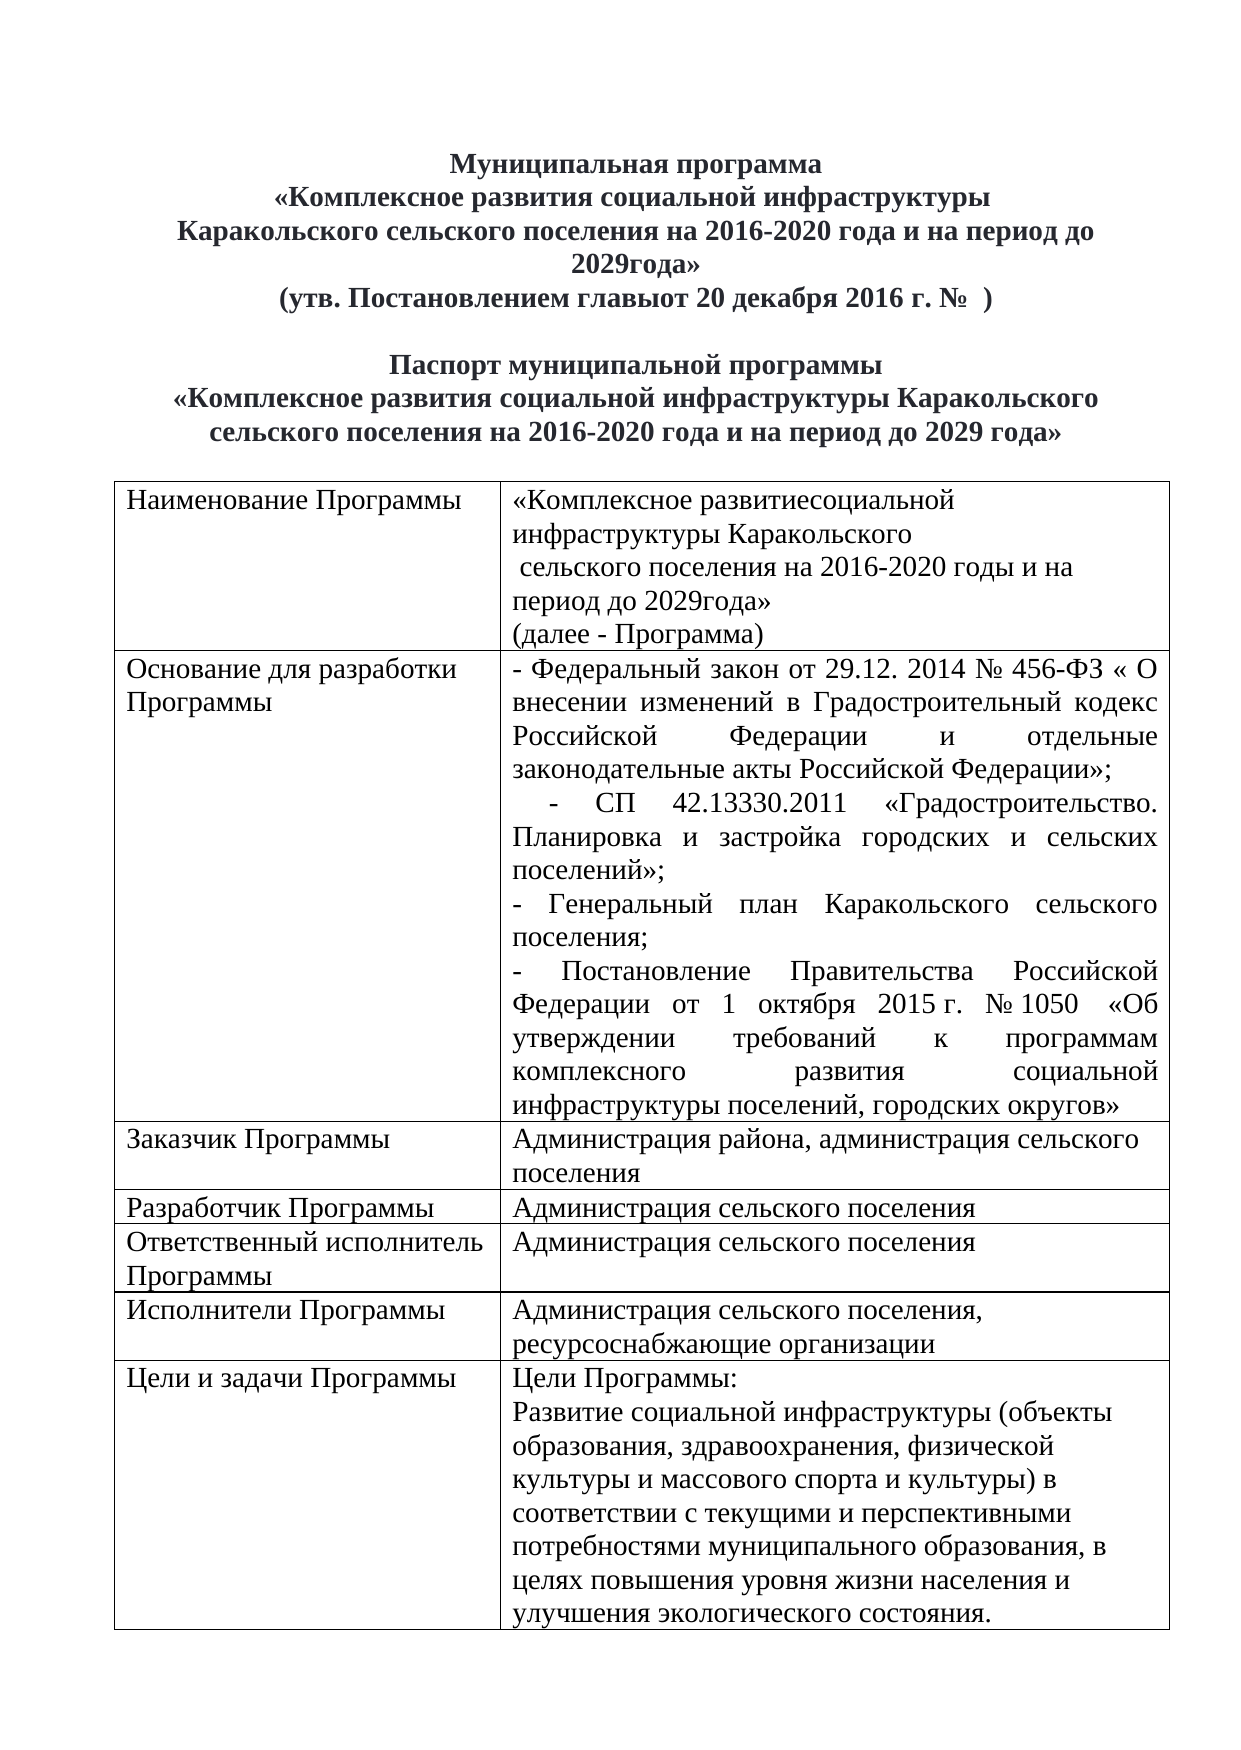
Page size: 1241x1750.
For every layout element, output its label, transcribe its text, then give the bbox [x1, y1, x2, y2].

table_cell - Федеральный закон от 29.12. 2014 № 456-ФЗ « О внесении изменений в Градостроительный кодекс Российской Федерации и отдельные законодательные акты Российской Федерации»; - СП 42.13330.2011 «Градостроительство. Планировка и застройка городских и сельских поселений»; - Генеральный план Каракольского сельского поселения; - Постановление Правительства Российской Федерации от 1 октября 2015 г. № 1050 «Об утверждении требований к программам комплексного развития социальной инфраструктуры поселений, городских округов» [501, 651, 1169, 1121]
table_header Наименование Программы [115, 482, 500, 650]
table_cell Ответственный исполнитель Программы [115, 1224, 500, 1291]
table_cell Администрация сельского поселения [501, 1190, 1169, 1223]
table_cell Основание для разработки Программы [115, 651, 500, 1121]
table_header «Комплексное развитиесоциальной инфраструктуры Каракольского сельского поселения на 2016-2020 годы и на период до 2029года» (далее - Программа) [501, 482, 1169, 650]
text Муниципальная программа «Комплексное развития социальной инфраструктуры Каракольского сельского поселения на 2016-2020 года и на период до 2029года» (утв. Постановлением главыот 20 декабря 2016 г. № ) [114, 146, 1157, 313]
table_cell Разработчик Программы [115, 1190, 500, 1223]
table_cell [501, 1361, 1169, 1629]
table_cell Исполнители Программы [115, 1293, 500, 1359]
table_cell Заказчик Программы [115, 1122, 500, 1189]
table_cell Администрация сельского поселения [501, 1224, 1169, 1291]
text Паспорт муниципальной программы «Комплексное развития социальной инфраструктуры Каракольского сельского поселения на 2016-2020 года и на период до 2029 года» [114, 347, 1157, 448]
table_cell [115, 1361, 500, 1629]
table_cell Администрация района, администрация сельского поселения [501, 1122, 1169, 1189]
table_cell Администрация сельского поселения, ресурсоснабжающие организации [501, 1293, 1169, 1359]
